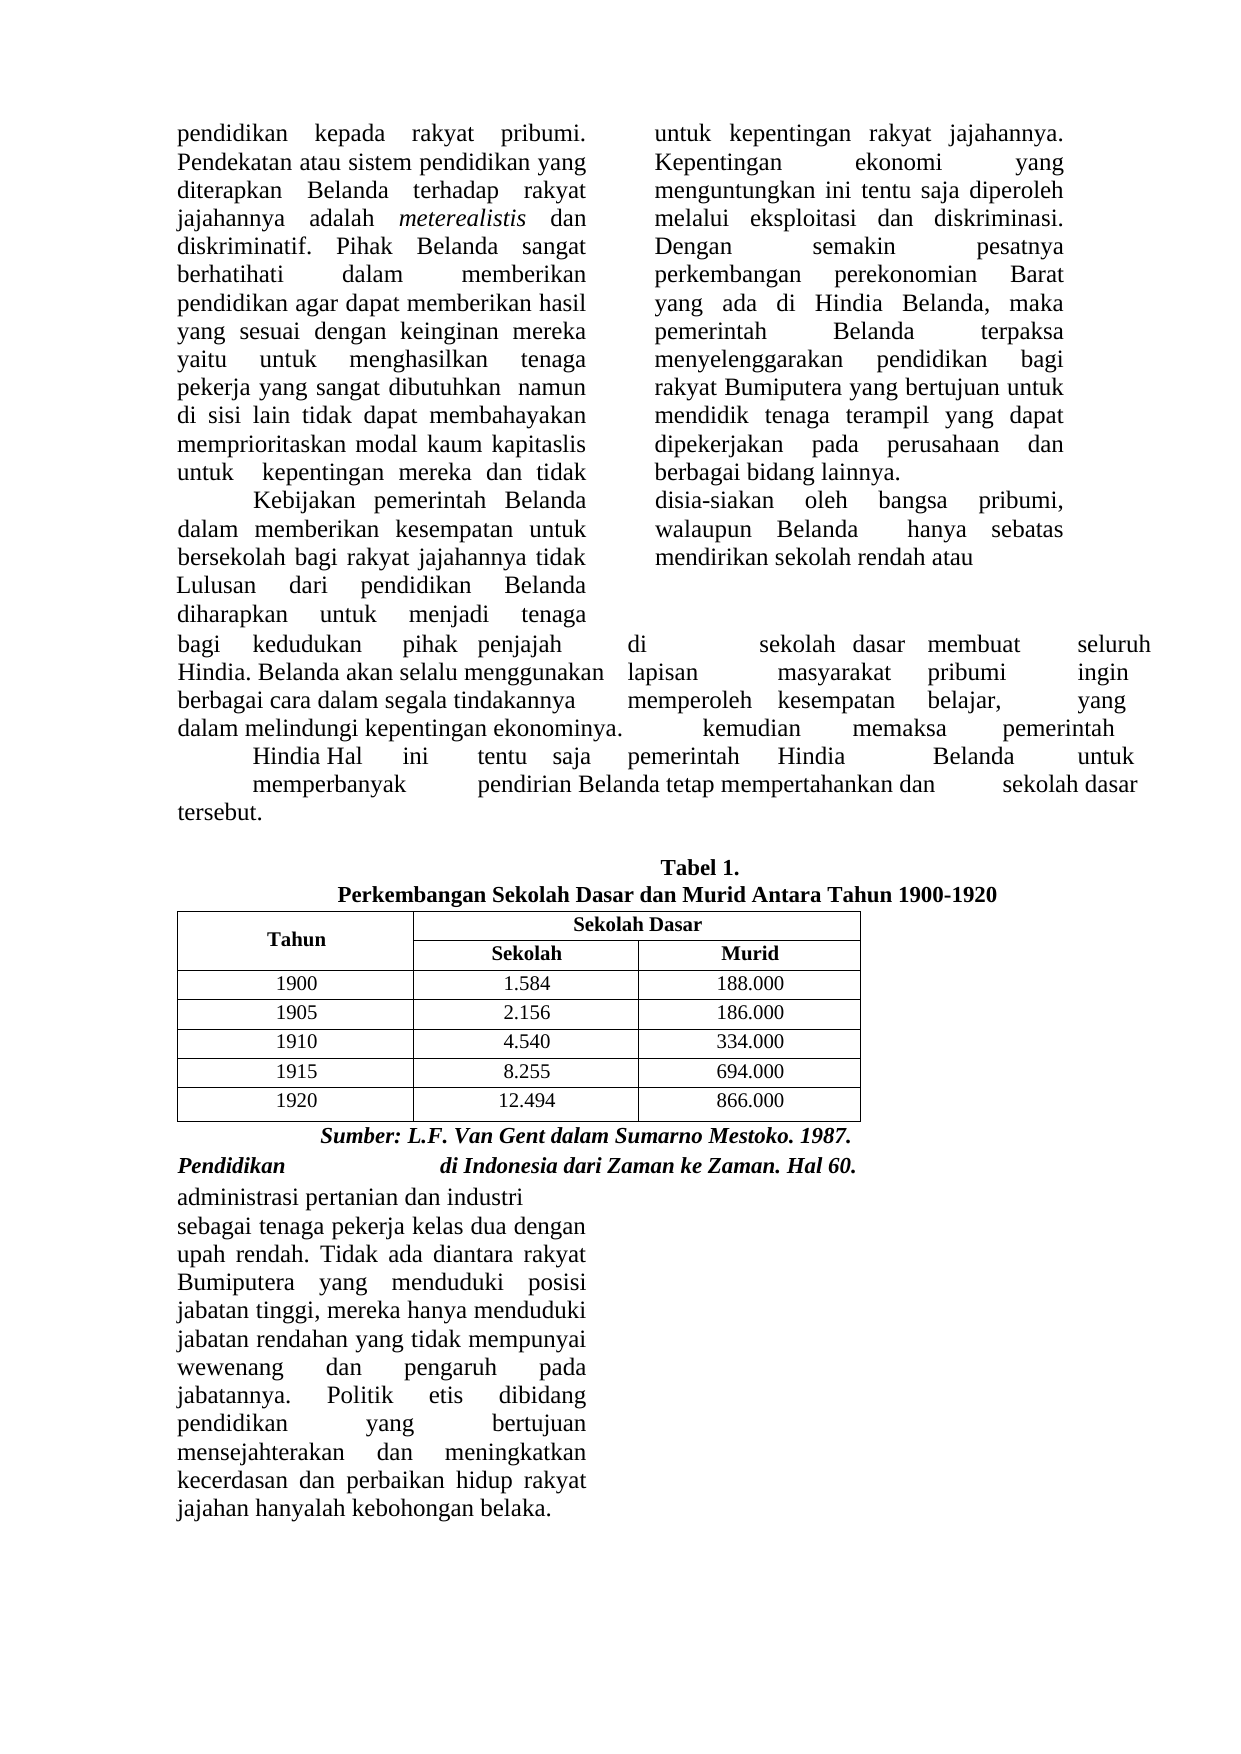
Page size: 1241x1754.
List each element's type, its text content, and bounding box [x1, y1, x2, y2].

text Kebijakan pemerintah Belanda dalam memberikan kesempatan untuk bersekolah bagi rakyat jajahannya tidak disia-siakan oleh bangsa pribumi, walaupun Belanda hanya sebatas mendirikan sekolah rendah atau [177, 486, 586, 571]
table_header bagi kedudukan pihak penjajah di sekolah dasar membuat seluruh Hindia. Belanda akan selalu menggunakan lapisan masyarakat pribumi ingin berbagai cara dalam segala tindakannya memperoleh kesempatan belajar, yang dalam melindungi kepentingan ekonominya. kemudian memaksa pemerintah Hindia Hal ini tentu saja pemerintah Hindia Belanda untuk memperbanyak pendirian Belanda tetap mempertahankan dan sekolah dasar tersebut. Tabel 1. Perkembangan Sekolah Dasar dan Murid Antara Tahun 1900-1920 Sumber: L.F. Van Gent dalam Sumarno Mestoko. 1987. Pendidikan di Indonesia dari Zaman ke Zaman. Hal 60. [177, 630, 1188, 1183]
text Lulusan dari pendidikan Belanda diharapkan untuk menjadi tenaga administrasi pertanian dan industri sebagai tenaga pekerja kelas dua dengan upah rendah. Tidak ada diantara rakyat Bumiputera yang menduduki posisi jabatan tinggi, mereka hanya menduduki jabatan rendahan yang tidak mempunyai wewenang dan pengaruh pada jabatannya. Politik etis dibidang pendidikan yang bertujuan mensejahterakan dan meningkatkan kecerdasan dan perbaikan hidup rakyat jajahan hanyalah kebohongan belaka. [176, 571, 586, 1522]
text Kebijakan pemerintah Belanda dalam memberikan kesempatan untuk bersekolah bagi rakyat jajahannya tidak disia-siakan oleh bangsa pribumi, walaupun Belanda hanya sebatas mendirikan sekolah rendah atau [655, 486, 1064, 571]
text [653, 119, 1064, 486]
